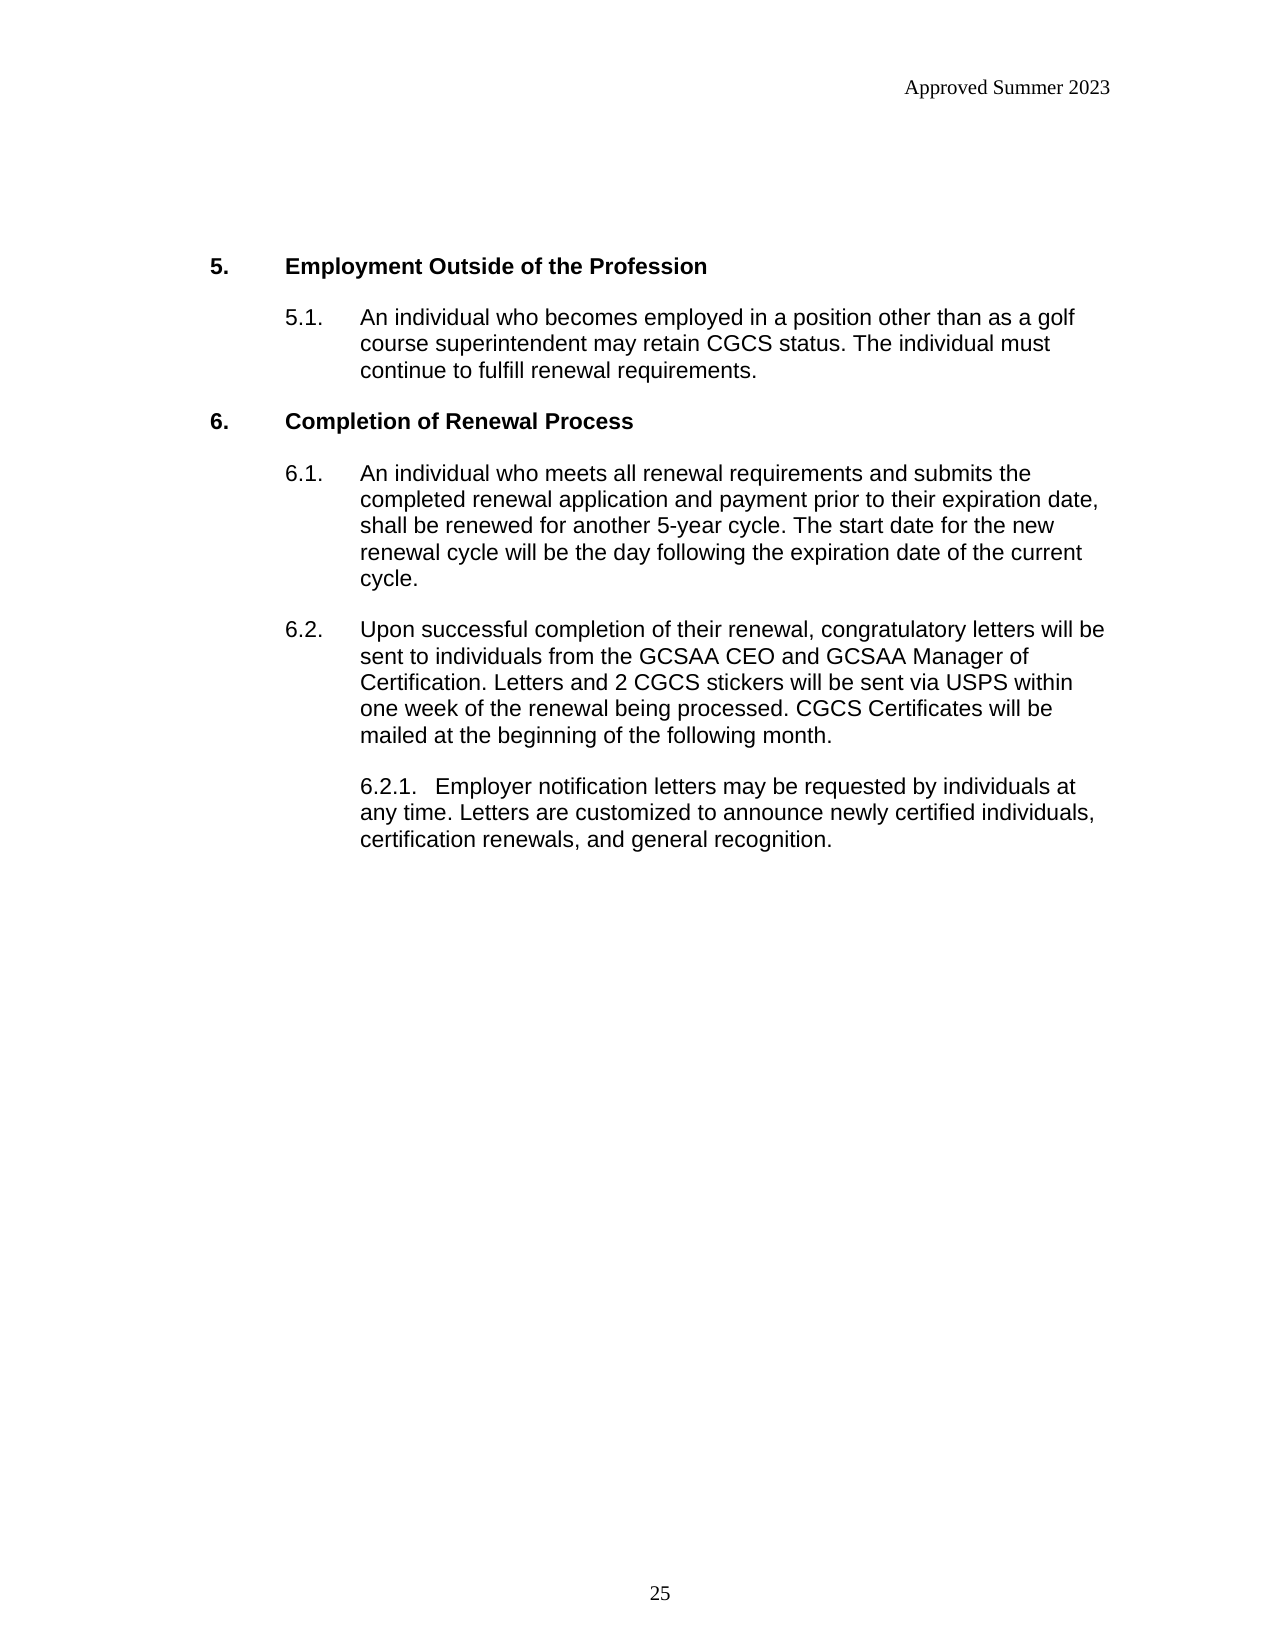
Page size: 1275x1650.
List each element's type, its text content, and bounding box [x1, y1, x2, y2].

text 5.1. An individual who becomes employed in a position other than as a golf course superintendent may retain CGCS status. The individual must continue to fulfill renewal requirements. [285, 304, 1110, 383]
text 6. Completion of Renewal Process [210, 408, 1110, 434]
text 6.2. Upon successful completion of their renewal, congratulatory letters will be sent to individuals from the GCSAA CEO and GCSAA Manager of Certification. Letters and 2 CGCS stickers will be sent via USPS within one week of the renewal being processed. CGCS Certificates will be mailed at the beginning of the following month. [285, 616, 1110, 748]
text 6.1. An individual who meets all renewal requirements and submits the completed renewal application and payment prior to their expiration date, shall be renewed for another 5-year cycle. The start date for the new renewal cycle will be the day following the expiration date of the current cycle. [285, 459, 1110, 591]
text 6.2.1. Employer notification letters may be requested by individuals at any time. Letters are customized to announce newly certified individuals, certification renewals, and general recognition. [304, 773, 1110, 852]
text 5. Employment Outside of the Profession [210, 253, 1110, 279]
